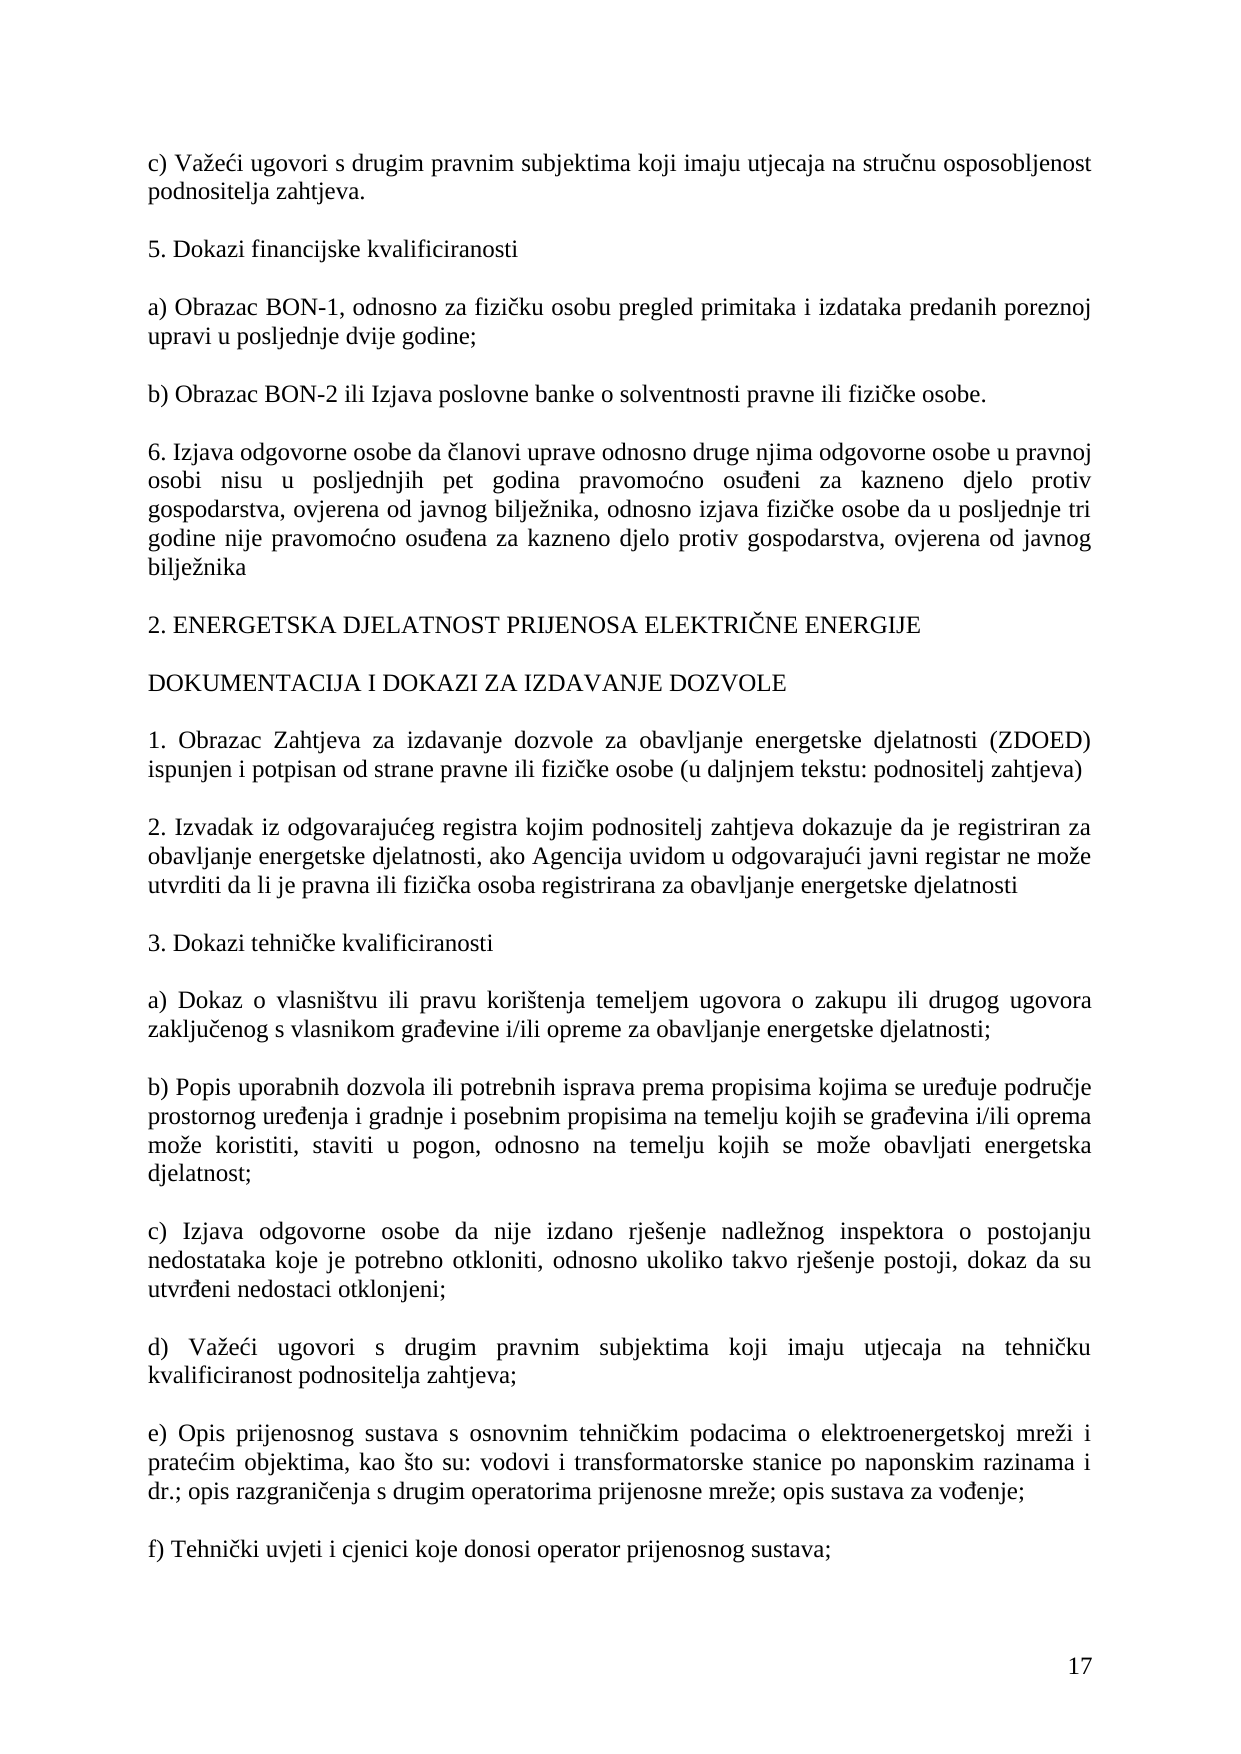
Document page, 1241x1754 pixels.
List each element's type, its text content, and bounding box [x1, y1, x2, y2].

text 2. ENERGETSKA DJELATNOST PRIJENOSA ELEKTRIČNE ENERGIJE [148, 610, 1092, 638]
text e) Opis prijenosnog sustava s osnovnim tehničkim podacima o elektroenergetskoj mreži i pratećim objektima, kao što su: vodovi i transformatorske stanice po naponskim razinama i dr.; opis razgraničenja s drugim operatorima prijenosne mreže; opis sustava za vođenje; [148, 1418, 1092, 1505]
text 3. Dokazi tehničke kvalificiranosti [148, 928, 1092, 956]
text 2. Izvadak iz odgovarajućeg registra kojim podnositelj zahtjeva dokazuje da je registriran za obavljanje energetske djelatnosti, ako Agencija uvidom u odgovarajući javni registar ne može utvrditi da li je pravna ili fizička osoba registrirana za obavljanje energetske djelatnosti [148, 812, 1092, 898]
text DOKUMENTACIJA I DOKAZI ZA IZDAVANJE DOZVOLE [148, 668, 1092, 696]
text 5. Dokazi financijske kvalificiranosti [148, 234, 1092, 263]
text c) Važeći ugovori s drugim pravnim subjektima koji imaju utjecaja na stručnu osposobljenost podnositelja zahtjeva. [148, 148, 1092, 205]
text 1. Obrazac Zahtjeva za izdavanje dozvole za obavljanje energetske djelatnosti (ZDOED) ispunjen i potpisan od strane pravne ili fizičke osobe (u daljnjem tekstu: podnositelj zahtjeva) [148, 726, 1092, 783]
text b) Obrazac BON-2 ili Izjava poslovne banke o solventnosti pravne ili fizičke osobe. [148, 379, 1092, 408]
text a) Obrazac BON-1, odnosno za fizičku osobu pregled primitaka i izdataka predanih poreznoj upravi u posljednje dvije godine; [148, 292, 1092, 350]
text c) Izjava odgovorne osobe da nije izdano rješenje nadležnog inspektora o postojanju nedostataka koje je potrebno otkloniti, odnosno ukoliko takvo rješenje postoji, dokaz da su utvrđeni nedostaci otklonjeni; [148, 1216, 1092, 1303]
text b) Popis uporabnih dozvola ili potrebnih isprava prema propisima kojima se uređuje područje prostornog uređenja i gradnje i posebnim propisima na temelju kojih se građevina i/ili oprema može koristiti, staviti u pogon, odnosno na temelju kojih se može obavljati energetska djelatnost; [148, 1072, 1092, 1187]
text f) Tehnički uvjeti i cjenici koje donosi operator prijenosnog sustava; [148, 1534, 1092, 1563]
text 6. Izjava odgovorne osobe da članovi uprave odnosno druge njima odgovorne osobe u pravnoj osobi nisu u posljednjih pet godina pravomoćno osuđeni za kazneno djelo protiv gospodarstva, ovjerena od javnog bilježnika, odnosno izjava fizičke osobe da u posljednje tri godine nije pravomoćno osuđena za kazneno djelo protiv gospodarstva, ovjerena od javnog bilježnika [148, 437, 1092, 581]
text a) Dokaz o vlasništvu ili pravu korištenja temeljem ugovora o zakupu ili drugog ugovora zaključenog s vlasnikom građevine i/ili opreme za obavljanje energetske djelatnosti; [148, 986, 1092, 1043]
text d) Važeći ugovori s drugim pravnim subjektima koji imaju utjecaja na tehničku kvalificiranost podnositelja zahtjeva; [148, 1332, 1092, 1389]
